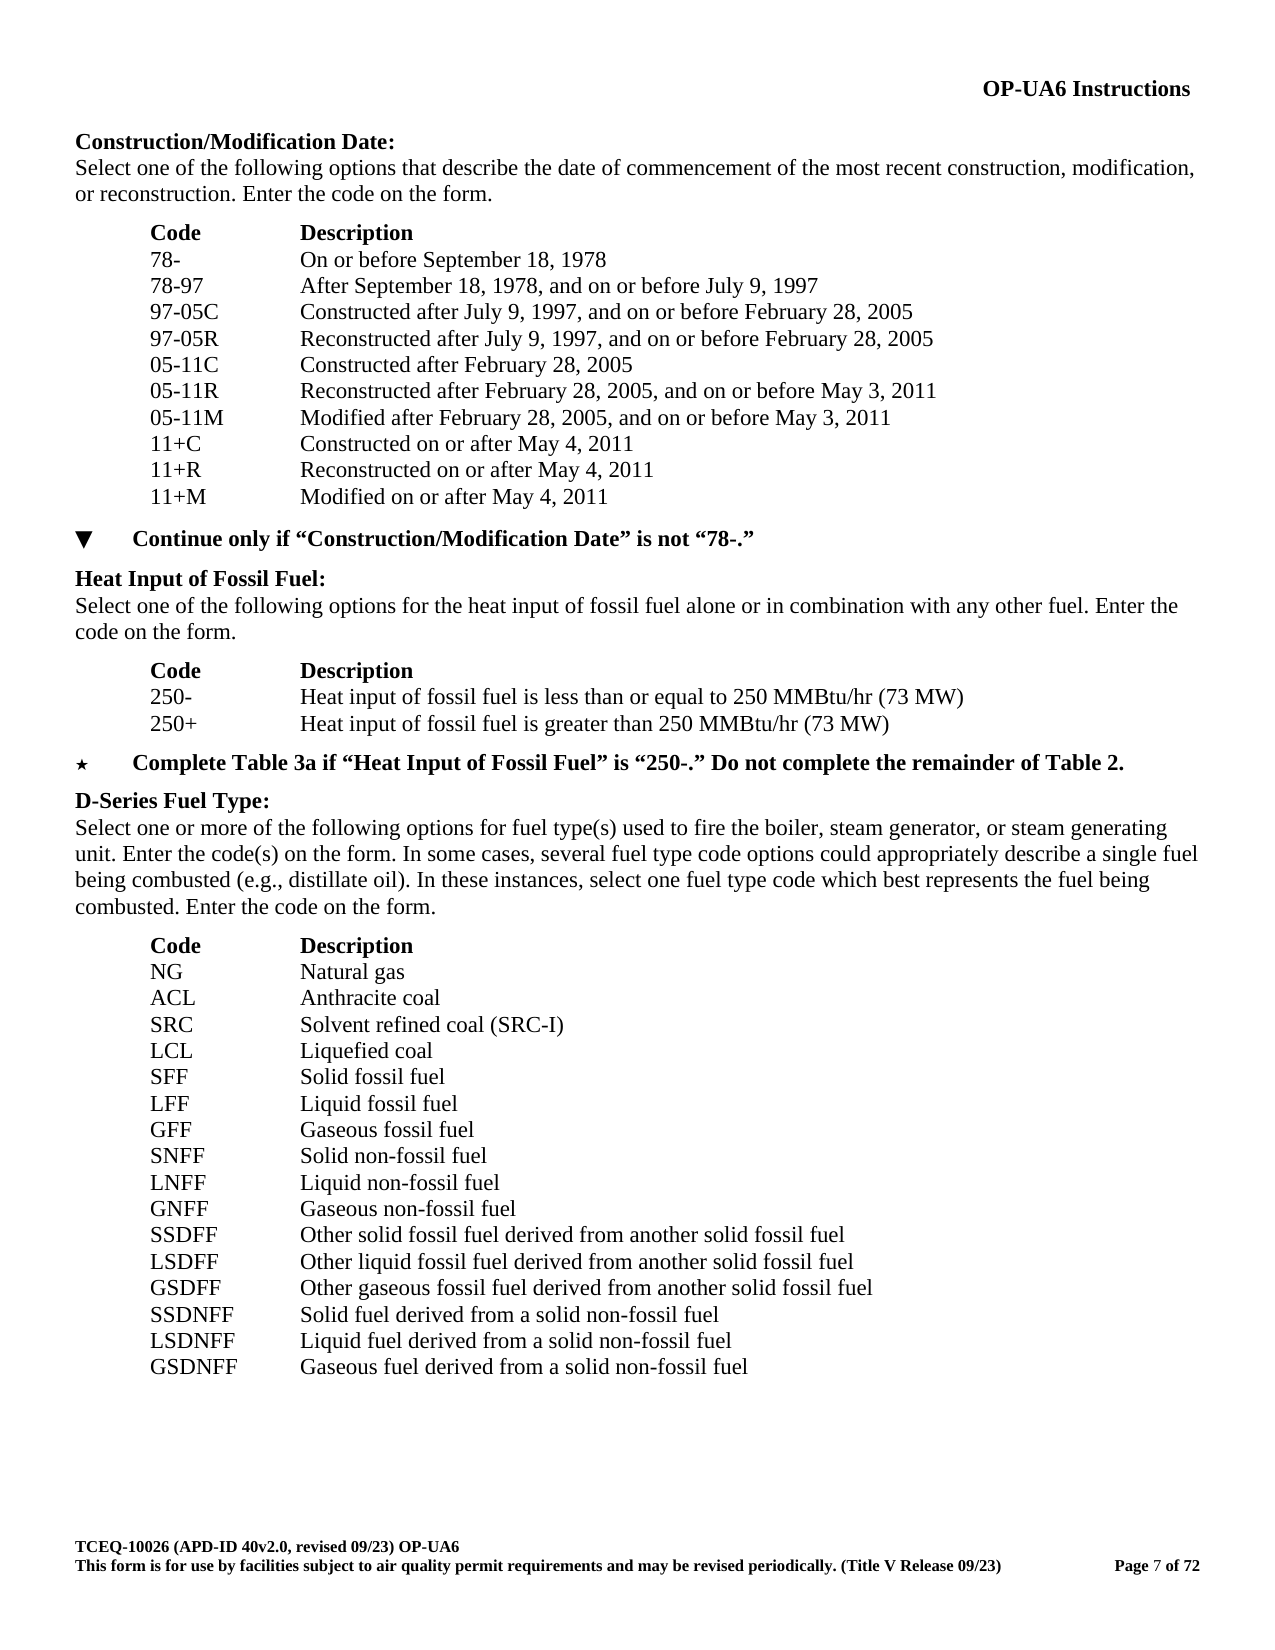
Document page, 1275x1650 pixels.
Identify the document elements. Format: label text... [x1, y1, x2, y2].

text NG Natural gas [150, 958, 1200, 984]
text SRC Solvent refined coal (SRC-I) [150, 1011, 1200, 1037]
list Continue only if “Construction/Modification Date” is not “78-.” [75, 522, 1200, 553]
text 78- On or before September 18, 1978 [150, 246, 1200, 272]
text ACL Anthracite coal [150, 984, 1200, 1011]
text 11+M Modified on or after May 4, 2011 [150, 483, 1200, 509]
text GSDFF Other gaseous fossil fuel derived from another solid fossil fuel [150, 1274, 1200, 1301]
text Code Description [150, 219, 1200, 246]
text 97-05C Constructed after July 9, 1997, and on or before February 28, 2005 [150, 298, 1200, 325]
text Code Description [150, 657, 1200, 683]
text Select one or more of the following options for fuel type(s) used to fire the boiler, steam generator, or steam generating unit. Enter the code(s) on the form. In some cases, several fuel type code options could appropriately describe a single fuel being combusted (e.g., distillate oil). In these instances, select one fuel type code which best represents the fuel being combusted. Enter the code on the form. [75, 814, 1200, 919]
text 78-97 After September 18, 1978, and on or before July 9, 1997 [150, 272, 1200, 298]
text LSDNFF Liquid fuel derived from a solid non-fossil fuel [150, 1327, 1200, 1353]
text SSDNFF Solid fuel derived from a solid non-fossil fuel [150, 1301, 1200, 1327]
list Complete Table 3a if “Heat Input of Fossil Fuel” is “250-.” Do not complete the remainder of Table 2. [75, 748, 1200, 775]
text 250- Heat input of fossil fuel is less than or equal to 250 MMBtu/hr (73 MW) [150, 683, 1200, 710]
text Select one of the following options that describe the date of commencement of the most recent construction, modification, or reconstruction. Enter the code on the form. [75, 154, 1200, 207]
text Code Description [150, 932, 1200, 958]
text Construction/Modification Date: [75, 128, 1200, 154]
text LCL Liquefied coal [150, 1037, 1200, 1063]
text SSDFF Other solid fossil fuel derived from another solid fossil fuel [150, 1222, 1200, 1248]
text 97-05R Reconstructed after July 9, 1997, and on or before February 28, 2005 [150, 325, 1200, 351]
text LFF Liquid fossil fuel [150, 1090, 1200, 1116]
text 11+R Reconstructed on or after May 4, 2011 [150, 456, 1200, 483]
text Select one of the following options for the heat input of fossil fuel alone or in combination with any other fuel. Enter the code on the form. [75, 592, 1200, 644]
text SFF Solid fossil fuel [150, 1063, 1200, 1090]
text 05-11C Constructed after February 28, 2005 [150, 351, 1200, 377]
text LSDFF Other liquid fossil fuel derived from another solid fossil fuel [150, 1248, 1200, 1274]
text 11+C Constructed on or after May 4, 2011 [150, 430, 1200, 456]
text GFF Gaseous fossil fuel [150, 1116, 1200, 1142]
text Heat Input of Fossil Fuel: [75, 565, 1200, 592]
text LNFF Liquid non-fossil fuel [150, 1169, 1200, 1195]
text D-Series Fuel Type: [75, 787, 1200, 814]
text SNFF Solid non-fossil fuel [150, 1142, 1200, 1169]
text 05-11M Modified after February 28, 2005, and on or before May 3, 2011 [150, 404, 1200, 430]
text GSDNFF Gaseous fuel derived from a solid non-fossil fuel [150, 1353, 1200, 1380]
text 05-11R Reconstructed after February 28, 2005, and on or before May 3, 2011 [150, 377, 1200, 404]
text 250+ Heat input of fossil fuel is greater than 250 MMBtu/hr (73 MW) [150, 710, 1200, 736]
text GNFF Gaseous non-fossil fuel [150, 1195, 1200, 1222]
